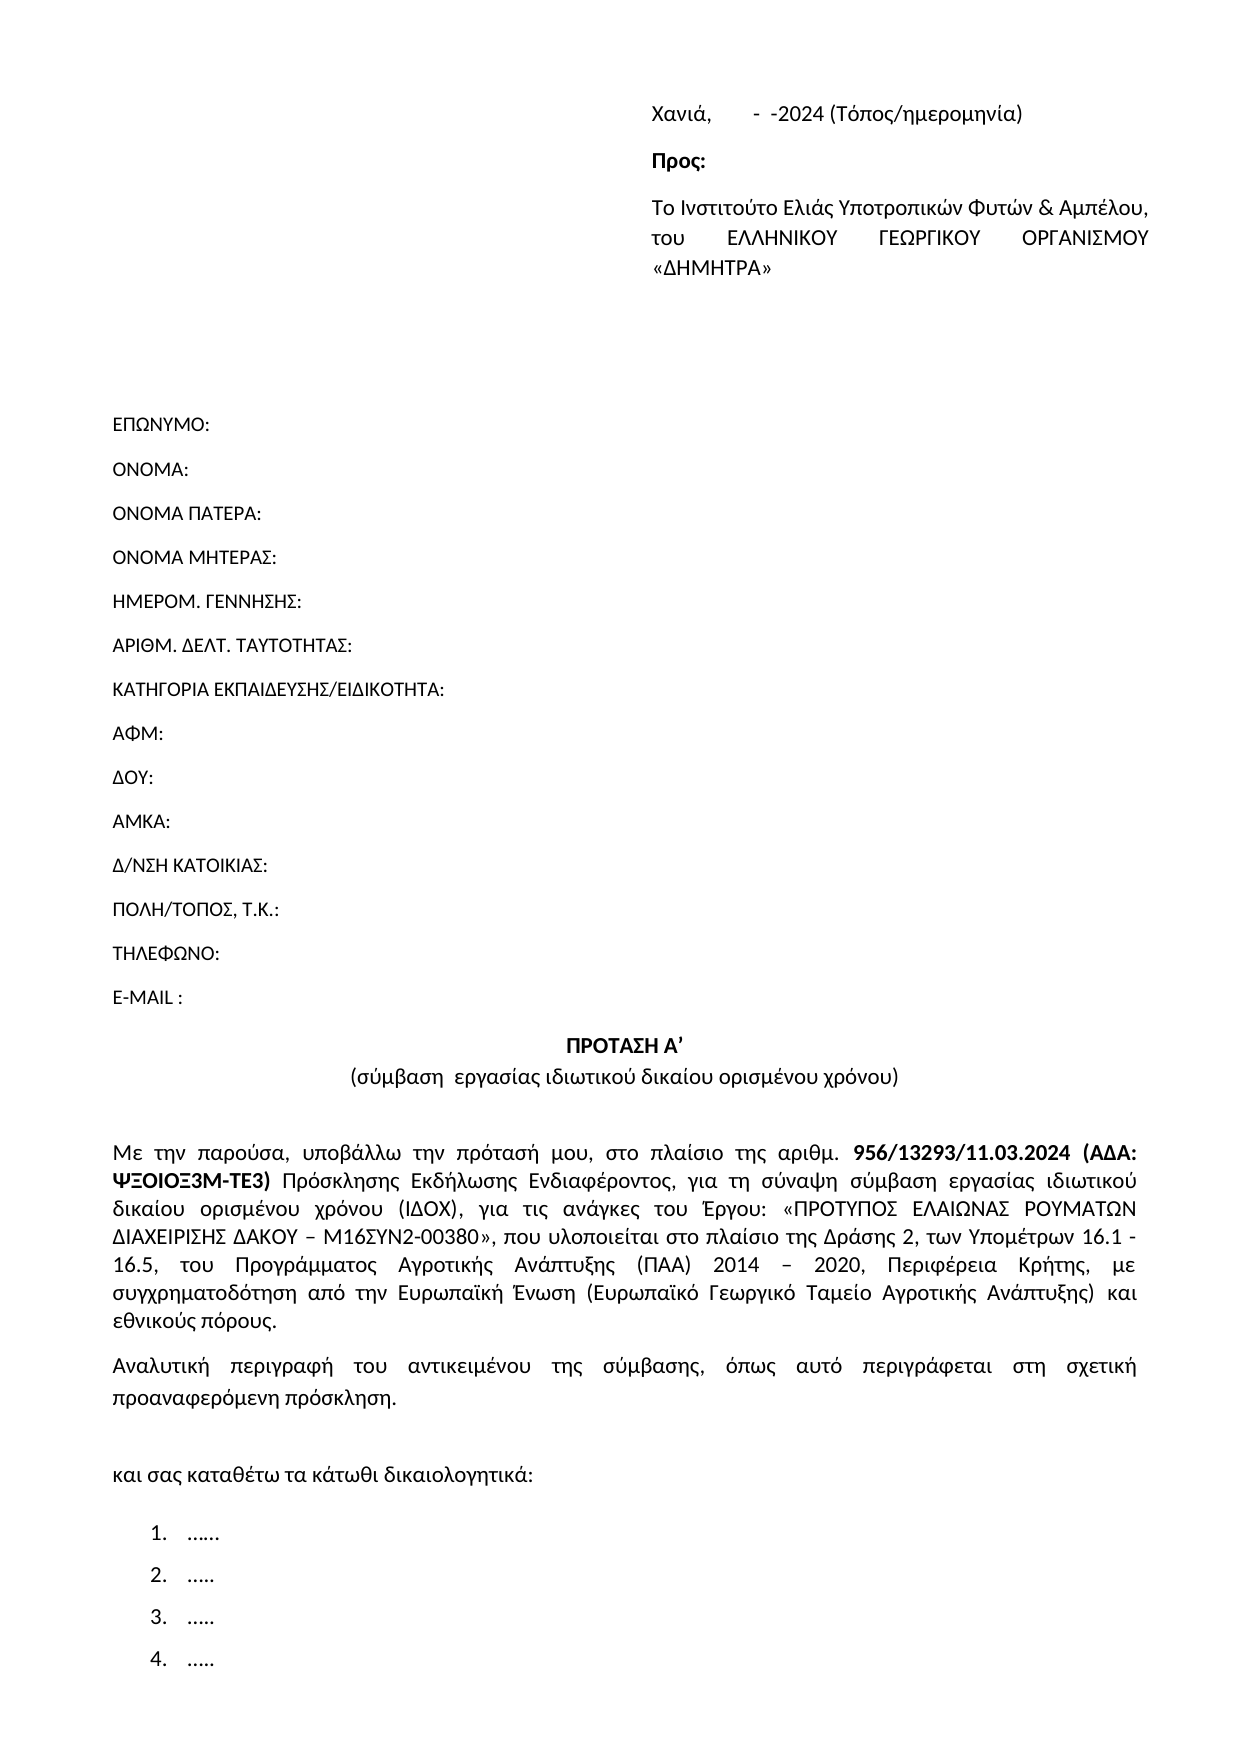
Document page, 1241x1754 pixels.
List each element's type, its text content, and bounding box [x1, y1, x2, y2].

list …… [150, 1518, 1137, 1546]
text ΟΝΟΜΑ ΜΗΤΕΡΑΣ: [112, 544, 1137, 569]
text ΗΜΕΡΟΜ. ΓΕΝΝΗΣΗΣ: [112, 588, 1137, 613]
text Αναλυτική περιγραφή του αντικειμένου της σύμβασης, όπως αυτό περιγράφεται στη σχετική προαναφερόμενη πρόσκληση. [112, 1351, 1137, 1411]
text ΔΟΥ: [112, 764, 1137, 789]
text ΑΜΚΑ: [112, 808, 1137, 834]
text ΕΠΩΝΥΜΟ: [112, 412, 1137, 437]
text Δ/ΝΣΗ ΚΑΤΟΙΚΙΑΣ: [112, 852, 1137, 878]
text ΤΗΛΕΦΩΝΟ: [112, 940, 1137, 966]
text E-MAIL : [112, 984, 1137, 1010]
text ΟΝΟΜΑ ΠΑΤΕΡΑ: [112, 500, 1137, 525]
text (σύμβαση εργασίας ιδιωτικού δικαίου ορισμένου χρόνου) [112, 1060, 1137, 1091]
text ΑΦΜ: [112, 720, 1137, 746]
text και σας καταθέτω τα κάτωθι δικαιολογητικά: [112, 1460, 1137, 1488]
text Με την παρούσα, υποβάλλω την πρότασή μου, στο πλαίσιο της αριθμ. 956/13293/11.03.2024 (ΑΔΑ: ΨΞΟΙΟΞ3Μ-ΤΕ3) Πρόσκλησης Εκδήλωσης Ενδιαφέροντος, για τη σύναψη σύμβαση εργασίας ιδιωτικού δικαίου ορισμένου χρόνου (ΙΔΟΧ), για τις ανάγκες του Έργου: «ΠΡΟΤΥΠΟΣ ΕΛΑΙΩΝΑΣ ΡΟΥΜΑΤΩΝ ΔΙΑΧΕΙΡΙΣΗΣ ΔΑΚΟΥ – Μ16ΣΥΝ2-00380», που υλοποιείται στο πλαίσιο της Δράσης 2, των Υπομέτρων 16.1 - 16.5, του Προγράμματος Αγροτικής Ανάπτυξης (ΠΑΑ) 2014 – 2020, Περιφέρεια Κρήτης, με συγχρηματοδότηση από την Ευρωπαϊκή Ένωση (Ευρωπαϊκό Γεωργικό Ταμείο Αγροτικής Ανάπτυξης) και εθνικούς πόρους. [112, 1138, 1137, 1334]
list ….. [150, 1560, 1137, 1588]
list ….. [150, 1644, 1137, 1672]
list ….. [150, 1602, 1137, 1630]
text ΑΡΙΘΜ. ΔΕΛΤ. ΤΑΥΤΟΤΗΤΑΣ: [112, 632, 1137, 657]
text ΚΑΤΗΓΟΡΙΑ ΕΚΠΑΙΔΕΥΣΗΣ/ΕΙΔΙΚΟΤΗΤΑ: [112, 676, 1137, 701]
text ΟΝΟΜΑ: [112, 456, 1137, 481]
text ΠΡΟΤΑΣΗ Α’ [112, 1028, 1137, 1060]
text ΠΟΛΗ/ΤΟΠΟΣ, Τ.Κ.: [112, 896, 1137, 922]
